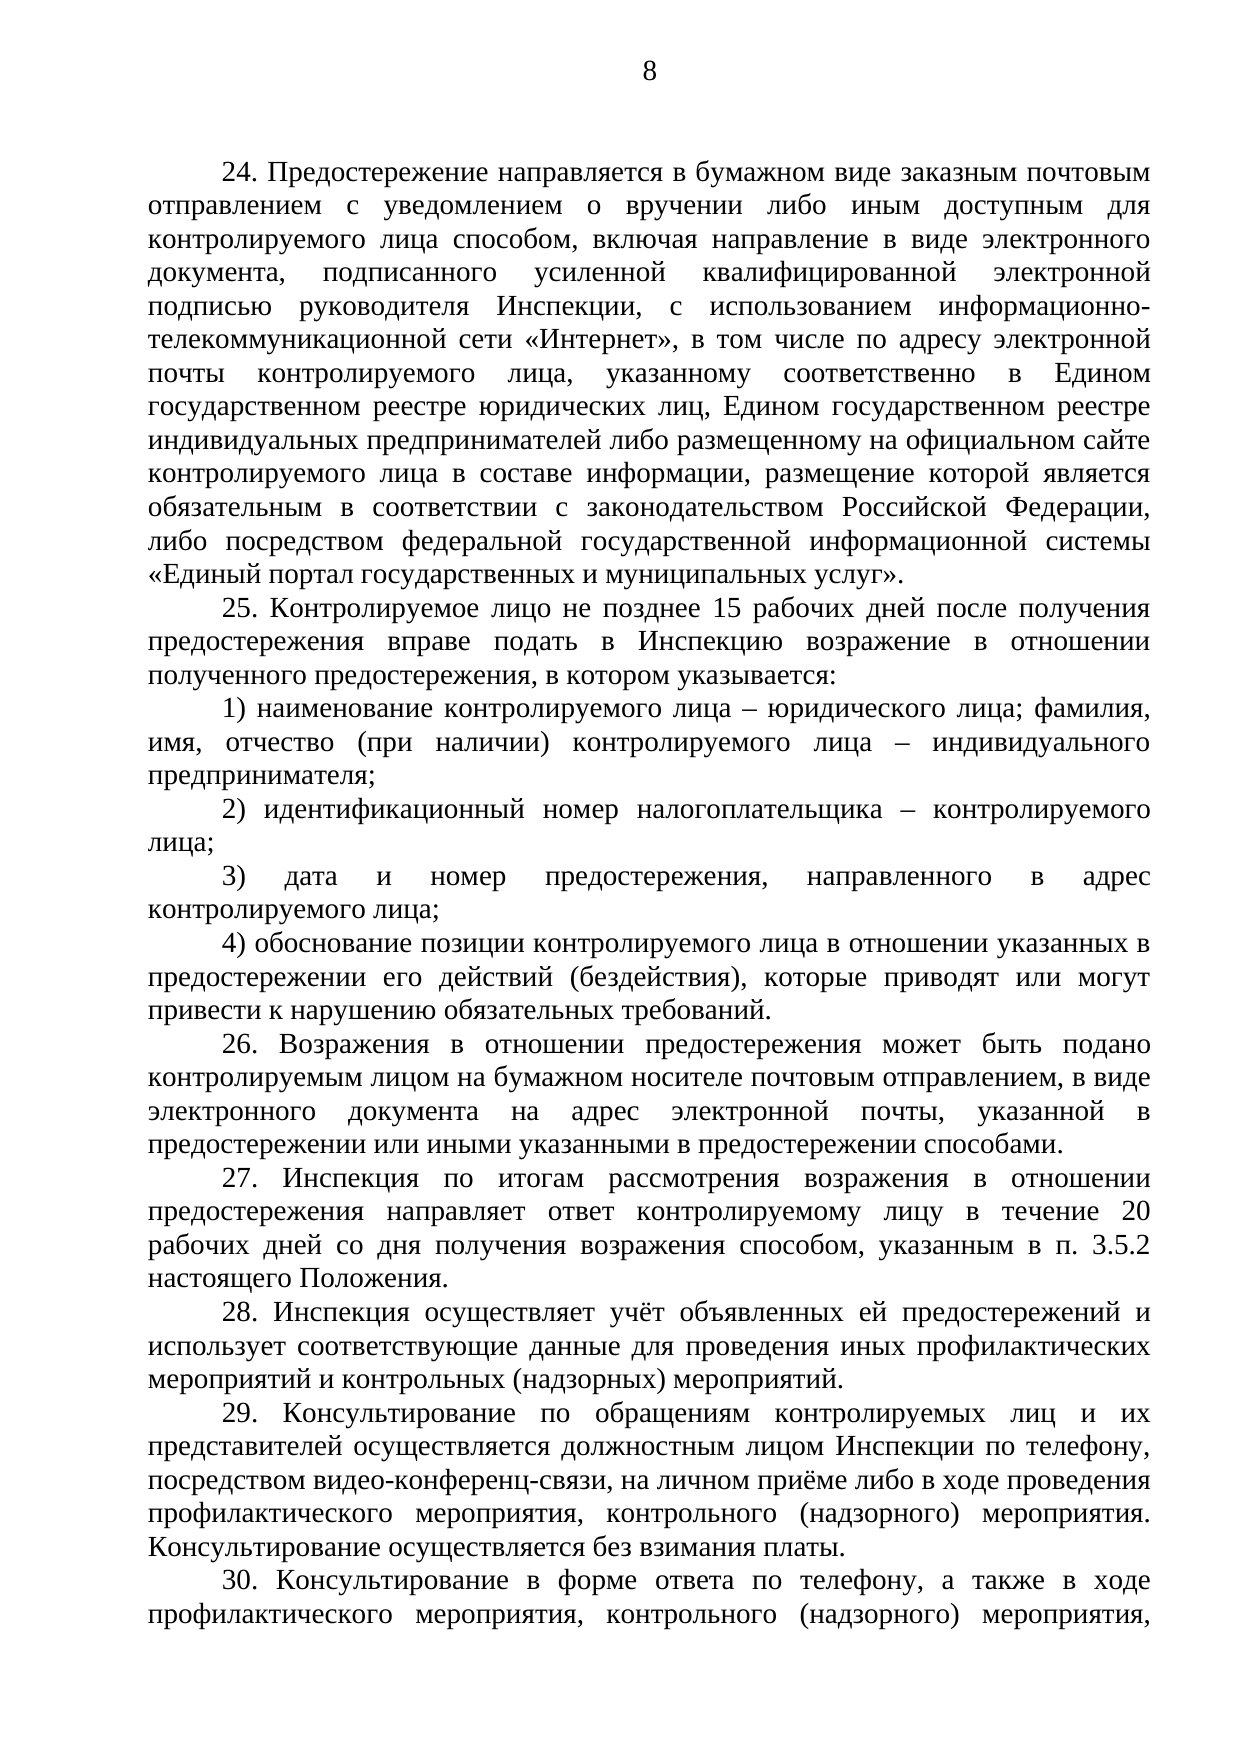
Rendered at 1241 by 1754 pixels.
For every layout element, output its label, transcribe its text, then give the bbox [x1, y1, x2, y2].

text 26. Возражения в отношении предостережения может быть подано контролируемым лицом на бумажном носителе почтовым отправлением, в виде электронного документа на адрес электронной почты, указанной в предостережении или иными указанными в предостережении способами. [148, 1026, 1152, 1160]
text 1) наименование контролируемого лица – юридического лица; фамилия, имя, отчество (при наличии) контролируемого лица – индивидуального предпринимателя; [148, 690, 1152, 791]
text 25. Контролируемое лицо не позднее 15 рабочих дней после получения предостережения вправе подать в Инспекцию возражение в отношении полученного предостережения, в котором указывается: [148, 590, 1152, 690]
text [148, 1562, 1152, 1629]
text 3) дата и номер предостережения, направленного в адрес контролируемого лица; [148, 858, 1152, 925]
text 27. Инспекция по итогам рассмотрения возражения в отношении предостережения направляет ответ контролируемому лицу в течение 20 рабочих дней со дня получения возражения способом, указанным в п. 3.5.2 настоящего Положения. [148, 1160, 1152, 1294]
text 28. Инспекция осуществляет учёт объявленных ей предостережений и использует соответствующие данные для проведения иных профилактических мероприятий и контрольных (надзорных) мероприятий. [148, 1294, 1152, 1395]
text 4) обоснование позиции контролируемого лица в отношении указанных в предостережении его действий (бездействия), которые приводят или могут привести к нарушению обязательных требований. [148, 925, 1152, 1026]
text 2) идентификационный номер налогоплательщика – контролируемого лица; [148, 791, 1152, 858]
text 24. Предостережение направляется в бумажном виде заказным почтовым отправлением с уведомлением о вручении либо иным доступным для контролируемого лица способом, включая направление в виде электронного документа, подписанного усиленной квалифицированной электронной подписью руководителя Инспекции, с использованием информационно-телекоммуникационной сети «Интернет», в том числе по адресу электронной почты контролируемого лица, указанному соответственно в Едином государственном реестре юридических лиц, Едином государственном реестре индивидуальных предпринимателей либо размещенному на официальном сайте контролируемого лица в составе информации, размещение которой является обязательным в соответствии с законодательством Российской Федерации, либо посредством федеральной государственной информационной системы «Единый портал государственных и муниципальных услуг». [148, 154, 1152, 590]
text 29. Консультирование по обращениям контролируемых лиц и их представителей осуществляется должностным лицом Инспекции по телефону, посредством видео-конференц-связи, на личном приёме либо в ходе проведения профилактического мероприятия, контрольного (надзорного) мероприятия. Консультирование осуществляется без взимания платы. [148, 1395, 1152, 1562]
